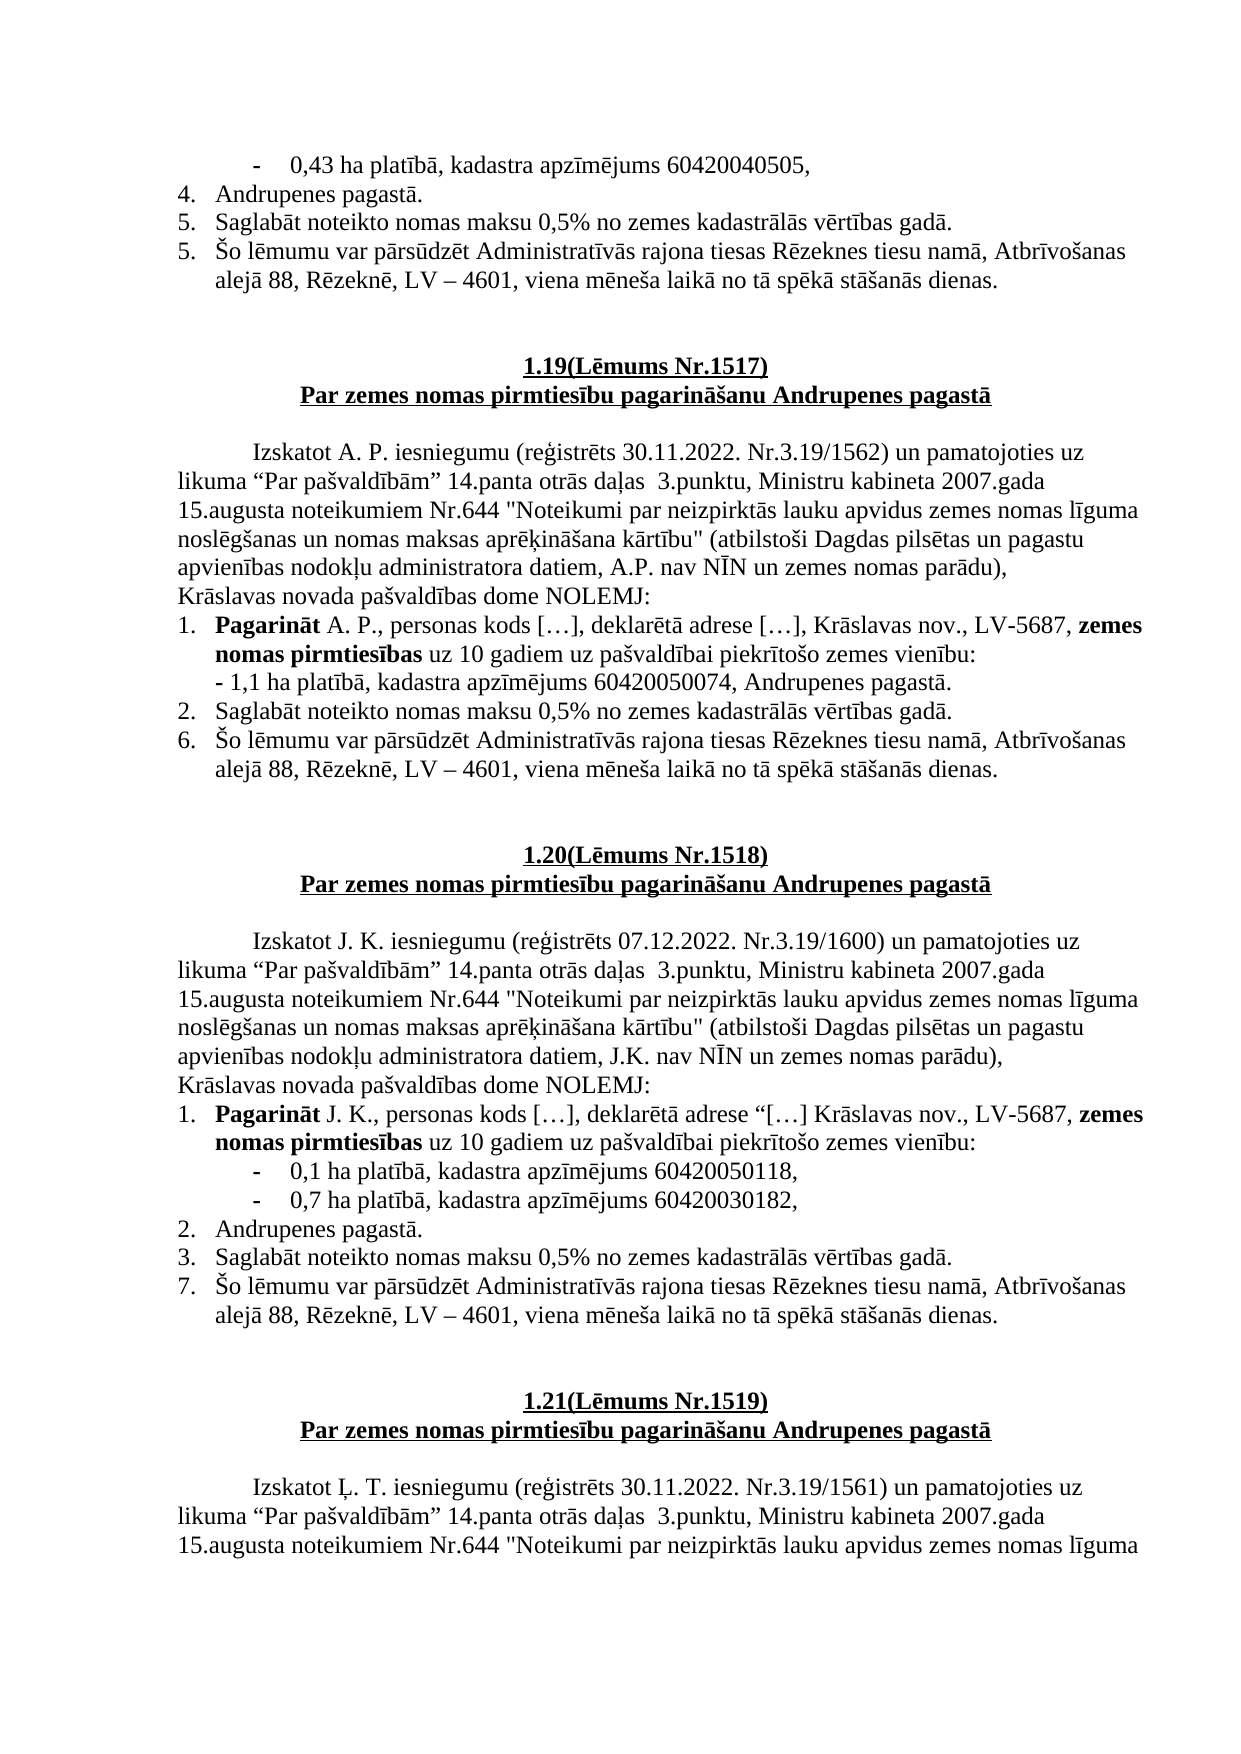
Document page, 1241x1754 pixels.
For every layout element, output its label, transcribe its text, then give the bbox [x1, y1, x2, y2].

text 1.19(Lēmums Nr.1517) [140, 351, 1152, 380]
text Krāslavas novada pašvaldības dome NOLEMJ: [177, 581, 1152, 610]
list Andrupenes pagastā. [177, 1214, 1152, 1242]
list Saglabāt noteikto nomas maksu 0,5% no zemes kadastrālās vērtības gadā. [177, 207, 1152, 236]
list Andrupenes pagastā. [177, 179, 1152, 207]
text Izskatot J. K. iesniegumu (reģistrēts 07.12.2022. Nr.3.19/1600) un pamatojoties uz likuma “Par pašvaldībām” 14.panta otrās daļas 3.punktu, Ministru kabineta 2007.gada 15.augusta noteikumiem Nr.644 "Noteikumi par neizpirktās lauku apvidus zemes nomas līguma noslēgšanas un nomas maksas aprēķināšana kārtību" (atbilstoši Dagdas pilsētas un pagastu apvienības nodokļu administratora datiem, J.K. nav NĪN un zemes nomas parādu), [177, 926, 1152, 1070]
text Par zemes nomas pirmtiesību pagarināšanu Andrupenes pagastā [140, 869, 1152, 897]
list 0,43 ha platībā, kadastra apzīmējums 60420040505, [252, 150, 1152, 179]
text Krāslavas novada pašvaldības dome NOLEMJ: [177, 1070, 1152, 1099]
list Saglabāt noteikto nomas maksu 0,5% no zemes kadastrālās vērtības gadā. [177, 696, 1152, 725]
text - 1,1 ha platībā, kadastra apzīmējums 60420050074, Andrupenes pagastā. [215, 667, 1152, 696]
list 0,7 ha platībā, kadastra apzīmējums 60420030182, [252, 1185, 1152, 1214]
text Par zemes nomas pirmtiesību pagarināšanu Andrupenes pagastā [140, 380, 1152, 409]
text 1.21(Lēmums Nr.1519) [140, 1386, 1152, 1415]
list 0,1 ha platībā, kadastra apzīmējums 60420050118, [252, 1156, 1152, 1185]
text Izskatot A. P. iesniegumu (reģistrēts 30.11.2022. Nr.3.19/1562) un pamatojoties uz likuma “Par pašvaldībām” 14.panta otrās daļas 3.punktu, Ministru kabineta 2007.gada 15.augusta noteikumiem Nr.644 "Noteikumi par neizpirktās lauku apvidus zemes nomas līguma noslēgšanas un nomas maksas aprēķināšana kārtību" (atbilstoši Dagdas pilsētas un pagastu apvienības nodokļu administratora datiem, A.P. nav NĪN un zemes nomas parādu), [177, 437, 1152, 581]
text Par zemes nomas pirmtiesību pagarināšanu Andrupenes pagastā [140, 1415, 1152, 1444]
text 1.20(Lēmums Nr.1518) [140, 840, 1152, 869]
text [177, 1472, 1152, 1559]
list Saglabāt noteikto nomas maksu 0,5% no zemes kadastrālās vērtības gadā. [177, 1242, 1152, 1271]
list Pagarināt A. P., personas kods […], deklarētā adrese […], Krāslavas nov., LV-5687, zemes nomas pirmtiesības uz 10 gadiem uz pašvaldībai piekrītošo zemes vienību: [177, 610, 1152, 667]
list Pagarināt J. K., personas kods […], deklarētā adrese “[…] Krāslavas nov., LV-5687, zemes nomas pirmtiesības uz 10 gadiem uz pašvaldībai piekrītošo zemes vienību: [177, 1099, 1152, 1156]
